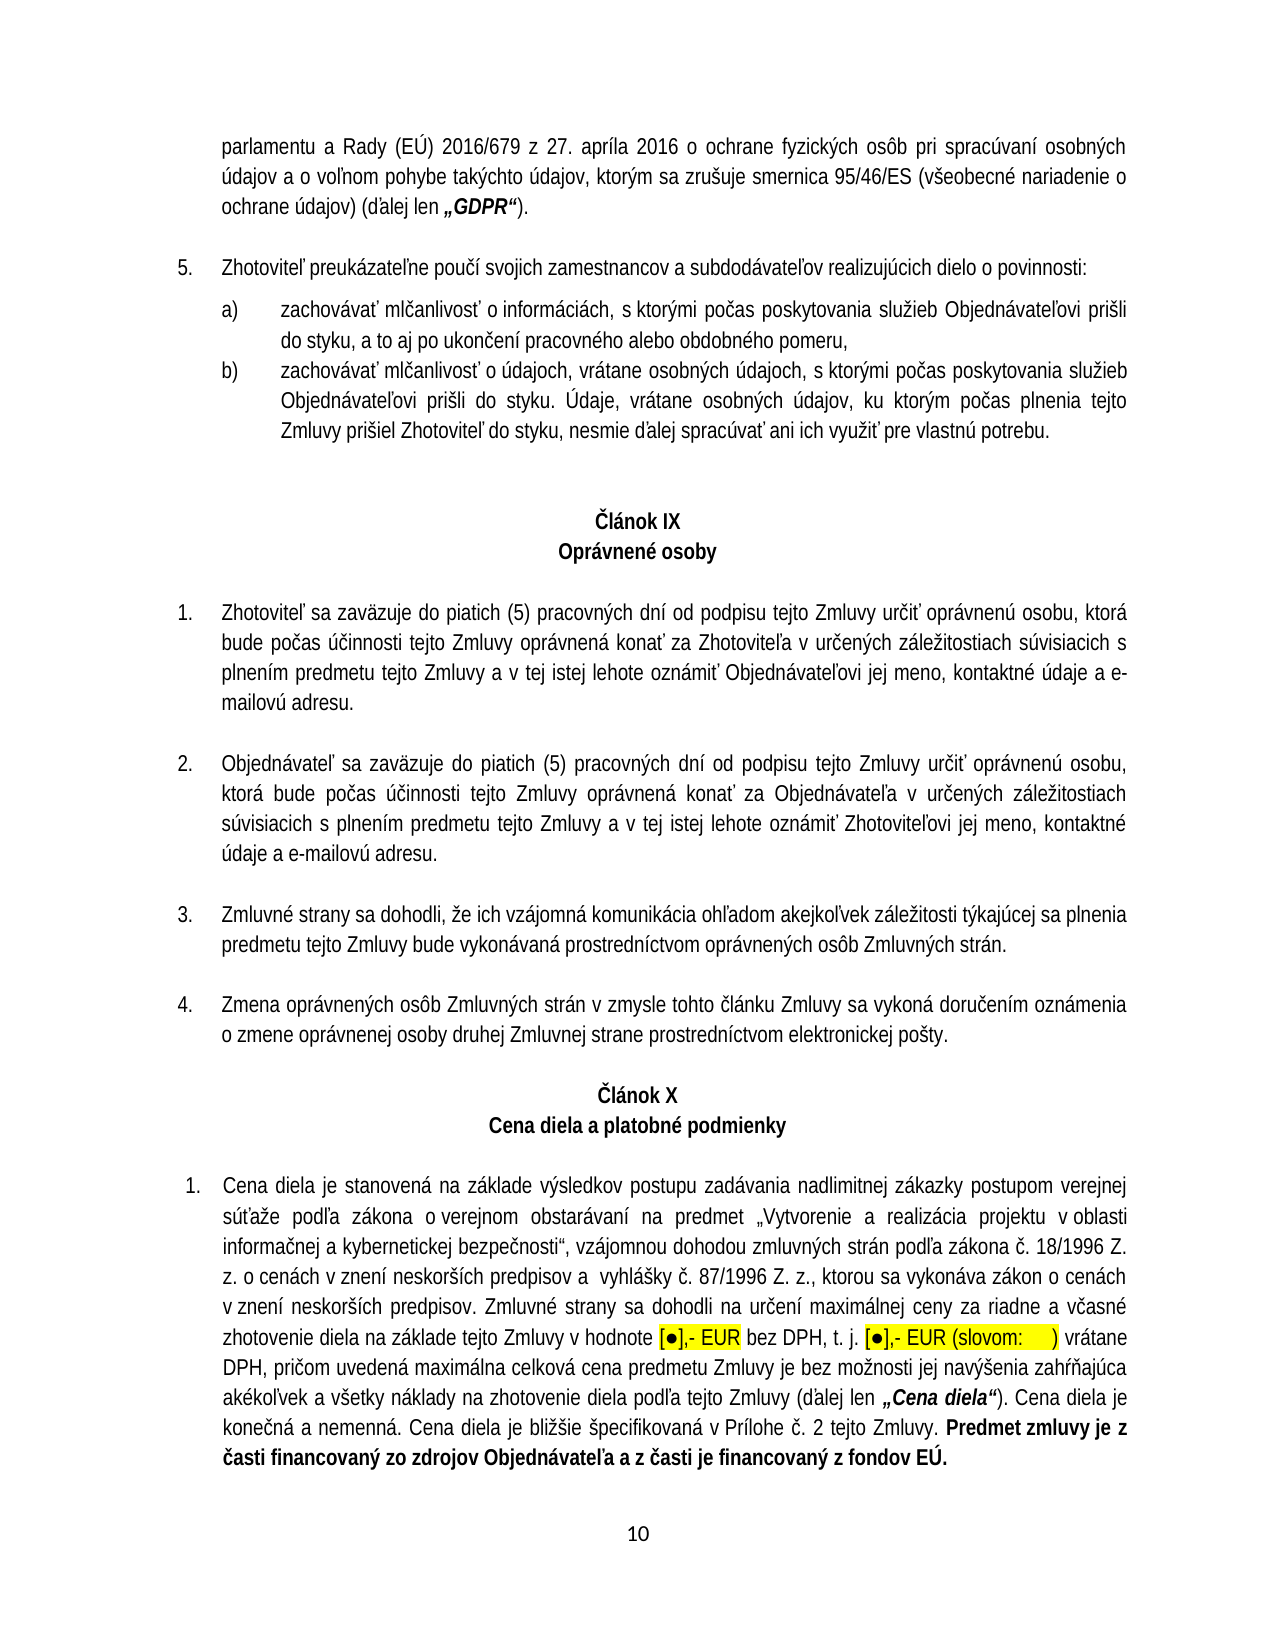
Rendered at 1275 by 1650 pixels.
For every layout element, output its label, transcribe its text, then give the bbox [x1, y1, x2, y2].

text Cena diela a platobné podmienky [148, 1112, 1127, 1138]
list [177, 133, 1127, 220]
text Článok IX [148, 508, 1127, 534]
text Článok X [148, 1082, 1127, 1108]
list zachovávať mlčanlivosť o informáciách, s ktorými počas poskytovania služieb Objednávateľovi prišli do styku, a to aj po ukončení pracovného alebo obdobného pomeru, [221, 296, 1127, 353]
list Zhotoviteľ sa zaväzuje do piatich (5) pracovných dní od podpisu tejto Zmluvy určiť oprávnenú osobu, ktorá bude počas účinnosti tejto Zmluvy oprávnená konať za Zhotoviteľa v určených záležitostiach súvisiacich s plnením predmetu tejto Zmluvy a v tej istej lehote oznámiť Objednávateľovi jej meno, kontaktné údaje a e-mailovú adresu. [177, 598, 1127, 716]
list Zhotoviteľ preukázateľne poučí svojich zamestnancov a subdodávateľov realizujúcich dielo o povinnosti: [177, 254, 1127, 280]
list zachovávať mlčanlivosť o údajoch, vrátane osobných údajoch, s ktorými počas poskytovania služieb Objednávateľovi prišli do styku. Údaje, vrátane osobných údajov, ku ktorým počas plnenia tejto Zmluvy prišiel Zhotoviteľ do styku, nesmie ďalej spracúvať ani ich využiť pre vlastnú potrebu. [221, 357, 1127, 444]
text Oprávnené osoby [148, 538, 1127, 564]
list Cena diela je stanovená na základe výsledkov postupu zadávania nadlimitnej zákazky postupom verejnej súťaže podľa zákona o verejnom obstarávaní na predmet „Vytvorenie a realizácia projektu v oblasti informačnej a kybernetickej bezpečnosti“, vzájomnou dohodou zmluvných strán podľa zákona č. 18/1996 Z. z. o cenách v znení neskorších predpisov a vyhlášky č. 87/1996 Z. z., ktorou sa vykonáva zákon o cenách v znení neskorších predpisov. Zmluvné strany sa dohodli na určení maximálnej ceny za riadne a včasné zhotovenie diela na základe tejto Zmluvy v hodnote [●],- EUR bez DPH, t. j. [●],- EUR (slovom: ) vrátane DPH, pričom uvedená maximálna celková cena predmetu Zmluvy je bez možnosti jej navýšenia zahŕňajúca akékoľvek a všetky náklady na zhotovenie diela podľa tejto Zmluvy (ďalej len „Cena diela“). Cena diela je konečná a nemenná. Cena diela je bližšie špecifikovaná v Prílohe č. 2 tejto Zmluvy. Predmet zmluvy je z časti financovaný zo zdrojov Objednávateľa a z časti je financovaný z fondov EÚ. [185, 1172, 1127, 1471]
list Zmluvné strany sa dohodli, že ich vzájomná komunikácia ohľadom akejkoľvek záležitosti týkajúcej sa plnenia predmetu tejto Zmluvy bude vykonávaná prostredníctvom oprávnených osôb Zmluvných strán. [177, 901, 1127, 957]
list Zmena oprávnených osôb Zmluvných strán v zmysle tohto článku Zmluvy sa vykoná doručením oznámenia o zmene oprávnenej osoby druhej Zmluvnej strane prostredníctvom elektronickej pošty. [177, 991, 1127, 1048]
list Objednávateľ sa zaväzuje do piatich (5) pracovných dní od podpisu tejto Zmluvy určiť oprávnenú osobu, ktorá bude počas účinnosti tejto Zmluvy oprávnená konať za Objednávateľa v určených záležitostiach súvisiacich s plnením predmetu tejto Zmluvy a v tej istej lehote oznámiť Zhotoviteľovi jej meno, kontaktné údaje a e-mailovú adresu. [177, 749, 1127, 867]
